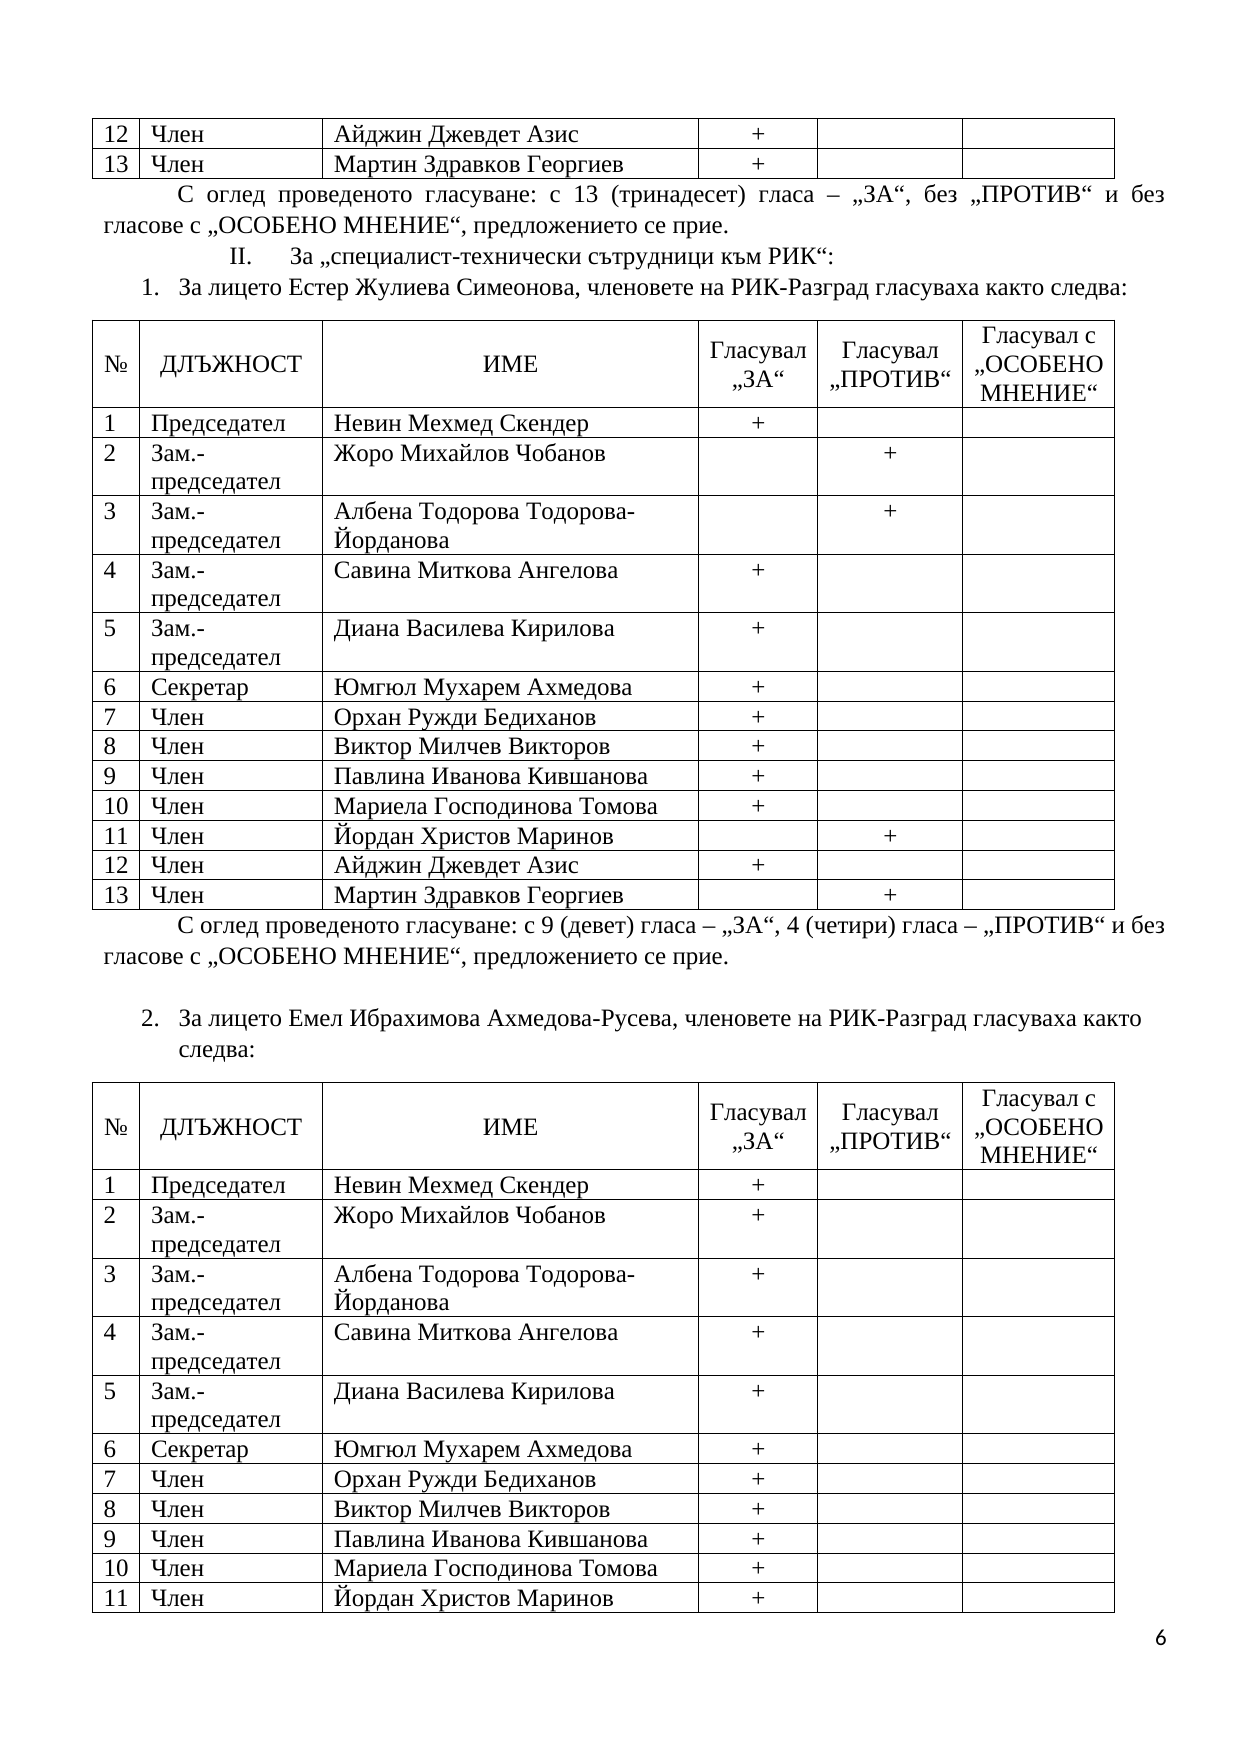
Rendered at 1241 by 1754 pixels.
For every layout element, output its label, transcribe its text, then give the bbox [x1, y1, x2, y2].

table_cell + [699, 1170, 817, 1199]
table_cell Зам.-председател [140, 613, 322, 671]
table_cell [963, 1200, 1114, 1258]
table_cell + [699, 1464, 817, 1493]
table_header Гласувал „ЗА“ [699, 1083, 817, 1169]
table_cell Юмгюл Мухарем Ахмедова [323, 1434, 698, 1463]
table_cell [963, 761, 1114, 790]
table_cell 12 [93, 851, 139, 879]
table_cell Член [140, 791, 322, 820]
table_cell Председател [140, 1170, 322, 1199]
table_cell [963, 1494, 1114, 1523]
table_cell Йордан Христов Маринов [323, 821, 698, 849]
table_cell Член [140, 880, 322, 909]
table_cell Член [140, 1494, 322, 1523]
table_cell [963, 1524, 1114, 1552]
table_cell Член [140, 1583, 322, 1612]
table_cell Савина Миткова Ангелова [323, 555, 698, 612]
table_cell Мартин Здравков Георгиев [323, 149, 698, 178]
table_cell Член [140, 149, 322, 178]
table_cell 13 [93, 880, 139, 909]
table_cell 8 [93, 731, 139, 760]
table_cell [818, 1317, 962, 1375]
table_cell [699, 496, 817, 554]
table_cell [818, 1524, 962, 1552]
table_cell Член [140, 1464, 322, 1493]
table_cell [818, 702, 962, 730]
table_cell Йордан Христов Маринов [323, 1583, 698, 1612]
table_cell + [699, 1554, 817, 1582]
table_cell Орхан Ружди Бедиханов [323, 702, 698, 730]
table_cell + [699, 702, 817, 730]
table_cell 1 [93, 408, 139, 437]
table_cell + [699, 555, 817, 612]
table_cell Невин Мехмед Скендер [323, 1170, 698, 1199]
table_cell Диана Василева Кирилова [323, 1376, 698, 1433]
table_cell Орхан Ружди Бедиханов [323, 1464, 698, 1493]
table_cell [818, 1554, 962, 1582]
table_cell [963, 1554, 1114, 1582]
table_cell Айджин Джевдет Азис [323, 119, 698, 148]
table_cell + [699, 1494, 817, 1523]
table_header ДЛЪЖНОСТ [140, 321, 322, 407]
table_cell [818, 1583, 962, 1612]
table_cell 11 [93, 1583, 139, 1612]
table_cell 2 [93, 438, 139, 495]
table_cell [963, 149, 1114, 178]
table_cell Невин Мехмед Скендер [323, 408, 698, 437]
table_cell Юмгюл Мухарем Ахмедова [323, 672, 698, 701]
table_header ИМЕ [323, 1083, 698, 1169]
table_header Гласувал с „ОСОБЕНО МНЕНИЕ“ [963, 321, 1114, 407]
table_cell 13 [93, 149, 139, 178]
table_cell 10 [93, 791, 139, 820]
table_cell Зам.-председател [140, 496, 322, 554]
table_cell + [818, 821, 962, 849]
table_cell + [699, 1434, 817, 1463]
table_cell Член [140, 821, 322, 849]
table_cell [818, 408, 962, 437]
table_cell Секретар [140, 672, 322, 701]
table_cell [699, 438, 817, 495]
table_cell [818, 1494, 962, 1523]
table_cell Айджин Джевдет Азис [323, 851, 698, 879]
text С оглед проведеното гласуване: с 13 (тринадесет) гласа – „ЗА“, без „ПРОТИВ“ и без гласове с „ОСОБЕНО МНЕНИЕ“, предложението се прие. [103, 179, 1166, 238]
table_cell [699, 880, 817, 909]
table_cell [818, 1259, 962, 1316]
table_cell [963, 613, 1114, 671]
table_cell Албена Тодорова Тодорова- Йорданова [323, 496, 698, 554]
table_cell [963, 791, 1114, 820]
table_header Гласувал „ПРОТИВ“ [818, 1083, 962, 1169]
list За „специалист-технически сътрудници към РИК“: [252, 241, 1166, 269]
table_cell + [699, 791, 817, 820]
table_cell Албена Тодорова Тодорова- Йорданова [323, 1259, 698, 1316]
table_cell [818, 1200, 962, 1258]
table_cell Секретар [140, 1434, 322, 1463]
table_cell [963, 672, 1114, 701]
table_cell [963, 851, 1114, 879]
table_cell 4 [93, 555, 139, 612]
table_header № [93, 1083, 139, 1169]
table_cell Член [140, 1524, 322, 1552]
table_cell [963, 1259, 1114, 1316]
table_cell Жоро Михайлов Чобанов [323, 1200, 698, 1258]
table_cell Председател [140, 408, 322, 437]
table_cell Зам.-председател [140, 1376, 322, 1433]
table_cell Зам.-председател [140, 555, 322, 612]
table_cell + [699, 731, 817, 760]
table_cell 11 [93, 821, 139, 849]
table_cell [963, 119, 1114, 148]
table_header Гласувал „ПРОТИВ“ [818, 321, 962, 407]
table_cell 8 [93, 1494, 139, 1523]
table_cell 12 [93, 119, 139, 148]
table_cell + [699, 851, 817, 879]
table_cell Павлина Иванова Кившанова [323, 1524, 698, 1552]
table_cell [963, 1434, 1114, 1463]
table_cell Член [140, 851, 322, 879]
table_cell Член [140, 702, 322, 730]
table_cell 4 [93, 1317, 139, 1375]
table_cell 5 [93, 613, 139, 671]
table_cell 6 [93, 1434, 139, 1463]
table_cell + [699, 1317, 817, 1375]
table_cell Виктор Милчев Викторов [323, 731, 698, 760]
table_cell + [699, 408, 817, 437]
table_cell Зам.-председател [140, 1259, 322, 1316]
table_cell + [699, 119, 817, 148]
table_cell Савина Миткова Ангелова [323, 1317, 698, 1375]
table_cell [963, 1464, 1114, 1493]
table_cell 7 [93, 1464, 139, 1493]
table_cell [963, 1376, 1114, 1433]
table_cell [963, 496, 1114, 554]
table_cell Зам.-председател [140, 1200, 322, 1258]
table_cell Член [140, 1554, 322, 1582]
table_cell 2 [93, 1200, 139, 1258]
text С оглед проведеното гласуване: с 9 (девет) гласа – „ЗА“, 4 (четири) гласа – „ПРОТИВ“ и без гласове с „ОСОБЕНО МНЕНИЕ“, предложението се прие. [103, 910, 1166, 970]
table_cell [963, 731, 1114, 760]
table_header Гласувал с „ОСОБЕНО МНЕНИЕ“ [963, 1083, 1114, 1169]
table_cell 3 [93, 1259, 139, 1316]
table_cell [818, 119, 962, 148]
table_cell + [818, 438, 962, 495]
table_cell [963, 555, 1114, 612]
table_cell [963, 702, 1114, 730]
table_cell Диана Василева Кирилова [323, 613, 698, 671]
table_cell Мариела Господинова Томова [323, 1554, 698, 1582]
table_cell [818, 851, 962, 879]
table_cell [963, 821, 1114, 849]
table_cell 6 [93, 672, 139, 701]
list За лицето Емел Ибрахимова Ахмедова-Русева, членовете на РИК-Разград гласуваха както следва: [141, 1003, 1166, 1063]
table_cell Павлина Иванова Кившанова [323, 761, 698, 790]
table_cell 3 [93, 496, 139, 554]
table_cell [818, 1464, 962, 1493]
table_cell + [699, 672, 817, 701]
table_cell 5 [93, 1376, 139, 1433]
table_cell + [699, 613, 817, 671]
table_cell + [699, 1200, 817, 1258]
table_cell [818, 761, 962, 790]
table_cell + [818, 496, 962, 554]
table_cell [818, 149, 962, 178]
table_cell Член [140, 761, 322, 790]
table_cell + [699, 1583, 817, 1612]
table_cell [963, 1317, 1114, 1375]
table_cell + [699, 761, 817, 790]
table_cell [963, 1170, 1114, 1199]
table_cell Мартин Здравков Георгиев [323, 880, 698, 909]
table_cell + [818, 880, 962, 909]
table_cell [963, 1583, 1114, 1612]
table_cell Член [140, 731, 322, 760]
table_cell [699, 821, 817, 849]
table_header ДЛЪЖНОСТ [140, 1083, 322, 1169]
list За лицето Естер Жулиева Симеонова, членовете на РИК-Разград гласуваха както следва: [141, 272, 1166, 301]
table_cell + [699, 1376, 817, 1433]
table_cell [963, 408, 1114, 437]
table_cell [963, 438, 1114, 495]
table_header Гласувал „ЗА“ [699, 321, 817, 407]
table_cell [818, 613, 962, 671]
table_cell [818, 1170, 962, 1199]
table_cell + [699, 1524, 817, 1552]
table_cell [963, 880, 1114, 909]
table_cell Зам.-председател [140, 438, 322, 495]
table_cell [818, 1376, 962, 1433]
table_cell [818, 555, 962, 612]
table_cell 9 [93, 1524, 139, 1552]
table_cell 1 [93, 1170, 139, 1199]
table_cell Зам.-председател [140, 1317, 322, 1375]
table_cell [818, 731, 962, 760]
table_cell Мариела Господинова Томова [323, 791, 698, 820]
table_cell Член [140, 119, 322, 148]
table_cell Виктор Милчев Викторов [323, 1494, 698, 1523]
table_cell [818, 791, 962, 820]
table_header ИМЕ [323, 321, 698, 407]
table_cell 10 [93, 1554, 139, 1582]
table_cell [818, 1434, 962, 1463]
table_cell + [699, 1259, 817, 1316]
table_cell 7 [93, 702, 139, 730]
table_cell + [699, 149, 817, 178]
table_cell [818, 672, 962, 701]
table_header № [93, 321, 139, 407]
table_cell Жоро Михайлов Чобанов [323, 438, 698, 495]
table_cell 9 [93, 761, 139, 790]
